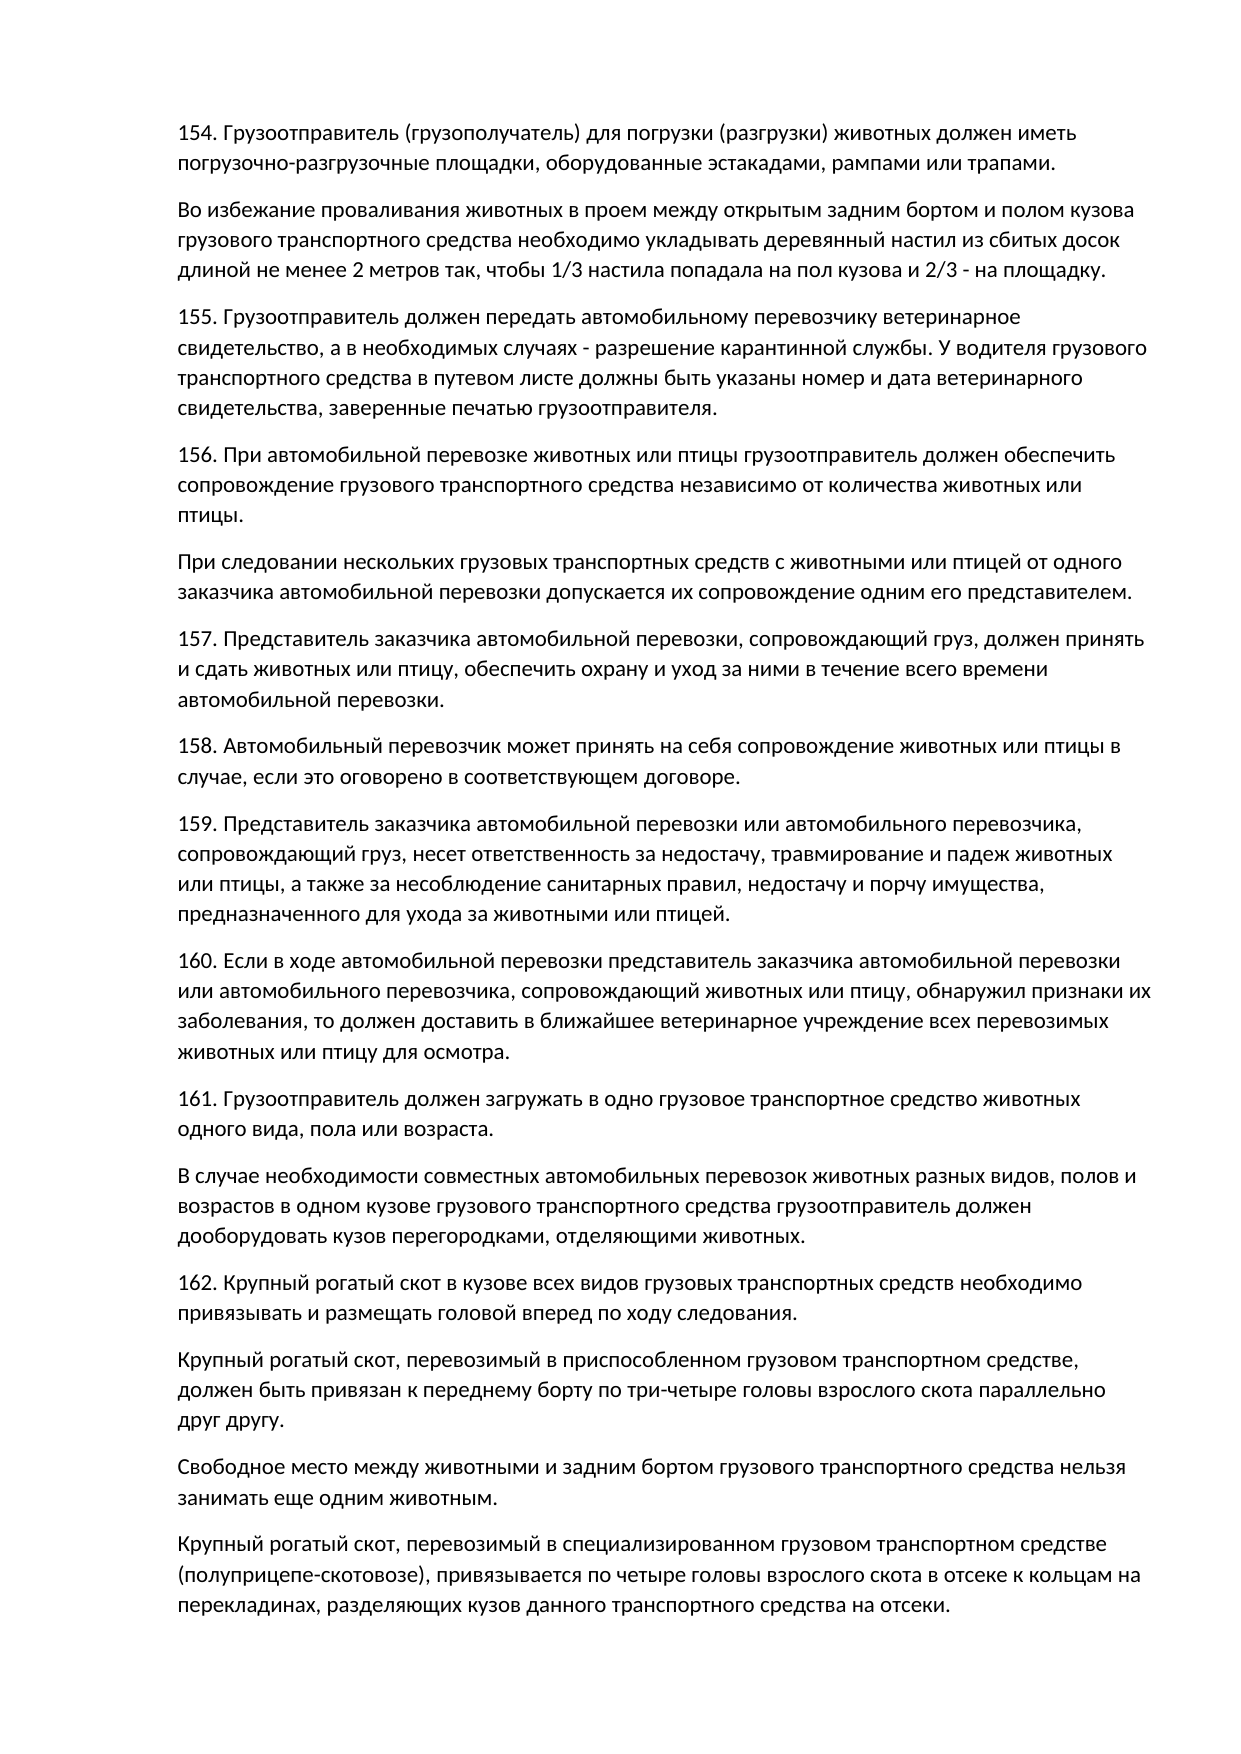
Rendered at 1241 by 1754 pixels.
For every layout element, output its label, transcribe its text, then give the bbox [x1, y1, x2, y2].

text Свободное место между животными и задним бортом грузового транспортного средства нельзя занимать еще одним животным. [177, 1452, 1152, 1511]
text При следовании нескольких грузовых транспортных средств с животными или птицей от одного заказчика автомобильной перевозки допускается их сопровождение одним его представителем. [177, 547, 1152, 606]
text Во избежание проваливания животных в проем между открытым задним бортом и полом кузова грузового транспортного средства необходимо укладывать деревянный настил из сбитых досок длиной не менее 2 метров так, чтобы 1/3 настила попадала на пол кузова и 2/3 - на площадку. [177, 195, 1152, 284]
text В случае необходимости совместных автомобильных перевозок животных разных видов, полов и возрастов в одном кузове грузового транспортного средства грузоотправитель должен дооборудовать кузов перегородками, отделяющими животных. [177, 1161, 1152, 1249]
text 159. Представитель заказчика автомобильной перевозки или автомобильного перевозчика, сопровождающий груз, несет ответственность за недостачу, травмирование и падеж животных или птицы, а также за несоблюдение санитарных правил, недостачу и порчу имущества, предназначенного для ухода за животными или птицей. [177, 809, 1152, 927]
text Крупный рогатый скот, перевозимый в приспособленном грузовом транспортном средстве, должен быть привязан к переднему борту по три-четыре головы взрослого скота параллельно друг другу. [177, 1345, 1152, 1434]
text 156. При автомобильной перевозке животных или птицы грузоотправитель должен обеспечить сопровождение грузового транспортного средства независимо от количества животных или птицы. [177, 440, 1152, 528]
text 154. Грузоотправитель (грузополучатель) для погрузки (разгрузки) животных должен иметь погрузочно-разгрузочные площадки, оборудованные эстакадами, рампами или трапами. [177, 118, 1152, 176]
text 160. Если в ходе автомобильной перевозки представитель заказчика автомобильной перевозки или автомобильного перевозчика, сопровождающий животных или птицу, обнаружил признаки их заболевания, то должен доставить в ближайшее ветеринарное учреждение всех перевозимых животных или птицу для осмотра. [177, 946, 1152, 1065]
text 162. Крупный рогатый скот в кузове всех видов грузовых транспортных средств необходимо привязывать и размещать головой вперед по ходу следования. [177, 1268, 1152, 1326]
text 155. Грузоотправитель должен передать автомобильному перевозчику ветеринарное свидетельство, а в необходимых случаях - разрешение карантинной службы. У водителя грузового транспортного средства в путевом листе должны быть указаны номер и дата ветеринарного свидетельства, заверенные печатью грузоотправителя. [177, 302, 1152, 421]
text 161. Грузоотправитель должен загружать в одно грузовое транспортное средство животных одного вида, пола или возраста. [177, 1084, 1152, 1142]
text Крупный рогатый скот, перевозимый в специализированном грузовом транспортном средстве (полуприцепе-скотовозе), привязывается по четыре головы взрослого скота в отсеке к кольцам на перекладинах, разделяющих кузов данного транспортного средства на отсеки. [177, 1529, 1152, 1618]
text 157. Представитель заказчика автомобильной перевозки, сопровождающий груз, должен принять и сдать животных или птицу, обеспечить охрану и уход за ними в течение всего времени автомобильной перевозки. [177, 624, 1152, 713]
text 158. Автомобильный перевозчик может принять на себя сопровождение животных или птицы в случае, если это оговорено в соответствующем договоре. [177, 732, 1152, 790]
